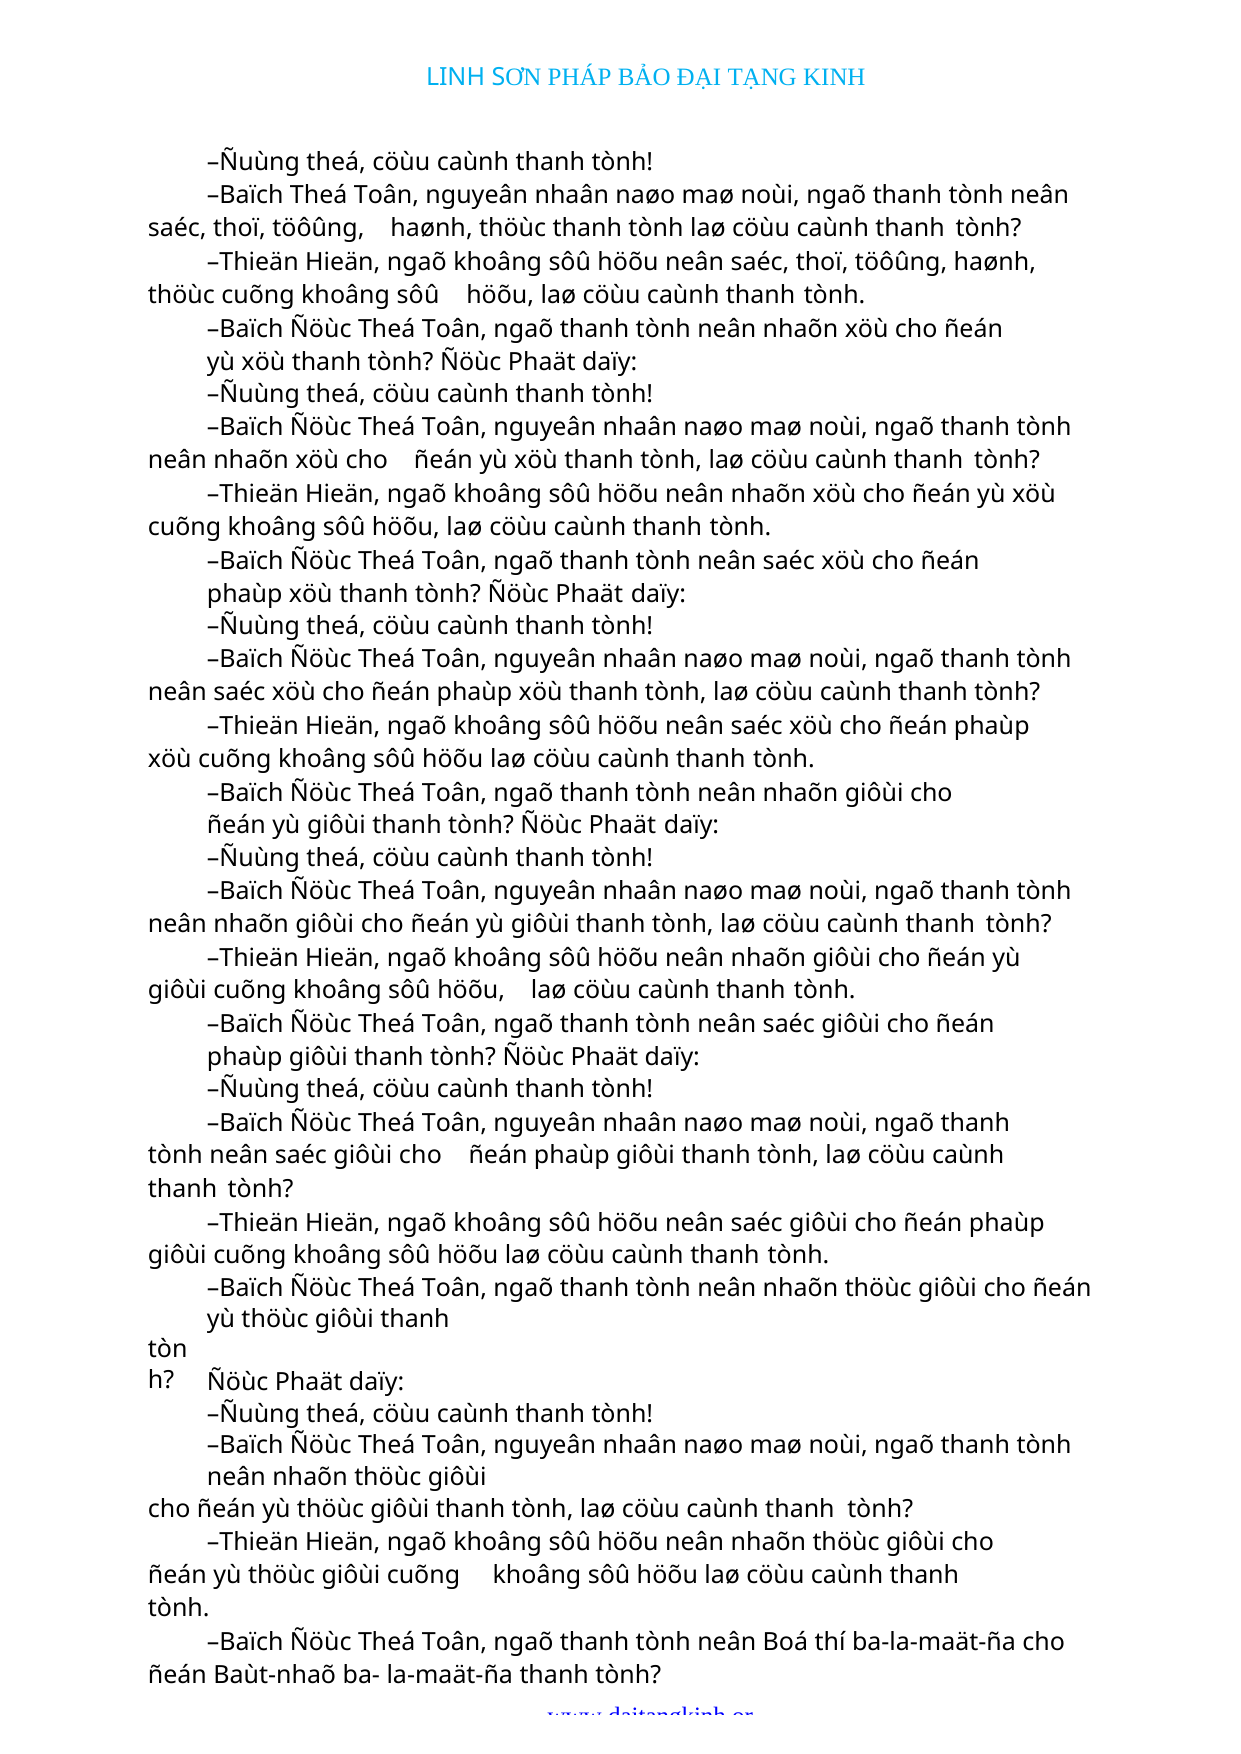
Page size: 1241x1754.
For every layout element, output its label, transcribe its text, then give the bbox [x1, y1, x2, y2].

text –Baïch Ñöùc Theá Toân, nguyeân nhaân naøo maø noùi, ngaõ thanh tònh neân saéc giôùi cho ñeán phaùp giôùi thanh tònh, laø cöùu caùnh thanh tònh? [148, 1104, 1057, 1204]
text –Thieän Hieän, ngaõ khoâng sôû höõu neân saéc xöù cho ñeán phaùp xöù cuõng khoâng sôû höõu laø cöùu caùnh thanh tònh. [148, 707, 1072, 774]
text –Ñuùng theá, cöùu caùnh thanh tònh! [207, 145, 1105, 177]
text –Thieän Hieän, ngaõ khoâng sôû höõu neân saéc, thoï, töôûng, haønh, thöùc cuõng khoâng sôû höõu, laø cöùu caùnh thanh tònh. [148, 244, 1057, 311]
text –Baïch Ñöùc Theá Toân, nguyeân nhaân naøo maø noùi, ngaõ thanh tònh neân nhaõn thöùc giôùi [207, 1428, 1105, 1491]
text –Ñuùng theá, cöùu caùnh thanh tònh! [207, 841, 1105, 872]
text –Ñuùng theá, cöùu caùnh thanh tònh! [207, 1073, 1105, 1104]
text –Ñuùng theá, cöùu caùnh thanh tònh! [207, 609, 1105, 641]
text –Thieän Hieän, ngaõ khoâng sôû höõu neân nhaõn thöùc giôùi cho ñeán yù thöùc giôùi cuõng khoâng sôû höõu laø cöùu caùnh thanh tònh. [148, 1524, 1016, 1624]
text –Baïch Ñöùc Theá Toân, ngaõ thanh tònh neân nhaõn giôùi cho ñeán yù giôùi thanh tònh? Ñöùc Phaät daïy: [207, 774, 1016, 841]
text –Ñuùng theá, cöùu caùnh thanh tònh! [207, 1397, 1105, 1428]
text tònh? [148, 1333, 199, 1394]
text –Baïch Ñöùc Theá Toân, ngaõ thanh tònh neân saéc giôùi cho ñeán phaùp giôùi thanh tònh? Ñöùc Phaät daïy: [207, 1006, 1057, 1073]
text –Baïch Ñöùc Theá Toân, ngaõ thanh tònh neân nhaõn xöù cho ñeán yù xöù thanh tònh? Ñöùc Phaät daïy: [207, 311, 1016, 377]
text –Baïch Theá Toân, nguyeân nhaân naøo maø noùi, ngaõ thanh tònh neân saéc, thoï, töôûng, haønh, thöùc thanh tònh laø cöùu caùnh thanh tònh? [148, 177, 1072, 244]
text –Thieän Hieän, ngaõ khoâng sôû höõu neân nhaõn giôùi cho ñeán yù giôùi cuõng khoâng sôû höõu, laø cöùu caùnh thanh tònh. [148, 939, 1072, 1006]
text –Thieän Hieän, ngaõ khoâng sôû höõu neân saéc giôùi cho ñeán phaùp giôùi cuõng khoâng sôû höõu laø cöùu caùnh thanh tònh. [148, 1204, 1072, 1271]
text –Ñuùng theá, cöùu caùnh thanh tònh! [207, 377, 1105, 409]
text cho ñeán yù thöùc giôùi thanh tònh, laø cöùu caùnh thanh tònh? [148, 1491, 1105, 1524]
text –Thieän Hieän, ngaõ khoâng sôû höõu neân nhaõn xöù cho ñeán yù xöù cuõng khoâng sôû höõu, laø cöùu caùnh thanh tònh. [148, 476, 1072, 542]
text –Baïch Ñöùc Theá Toân, ngaõ thanh tònh neân saéc xöù cho ñeán phaùp xöù thanh tònh? Ñöùc Phaät daïy: [207, 542, 1016, 609]
text –Baïch Ñöùc Theá Toân, ngaõ thanh tònh neân Boá thí ba-la-maät-ña cho ñeán Baùt-nhaõ ba- la-maät-ña thanh tònh? [148, 1624, 1093, 1691]
text –Baïch Ñöùc Theá Toân, nguyeân nhaân naøo maø noùi, ngaõ thanh tònh neân nhaõn giôùi cho ñeán yù giôùi thanh tònh, laø cöùu caùnh thanh tònh? [148, 872, 1072, 939]
text Ñöùc Phaät daïy: [207, 1364, 1105, 1397]
text –Baïch Ñöùc Theá Toân, nguyeân nhaân naøo maø noùi, ngaõ thanh tònh neân saéc xöù cho ñeán phaùp xöù thanh tònh, laø cöùu caùnh thanh tònh? [148, 641, 1105, 707]
text –Baïch Ñöùc Theá Toân, nguyeân nhaân naøo maø noùi, ngaõ thanh tònh neân nhaõn xöù cho ñeán yù xöù thanh tònh, laø cöùu caùnh thanh tònh? [148, 409, 1072, 476]
text –Baïch Ñöùc Theá Toân, ngaõ thanh tònh neân nhaõn thöùc giôùi cho ñeán yù thöùc giôùi thanh [207, 1271, 1105, 1333]
